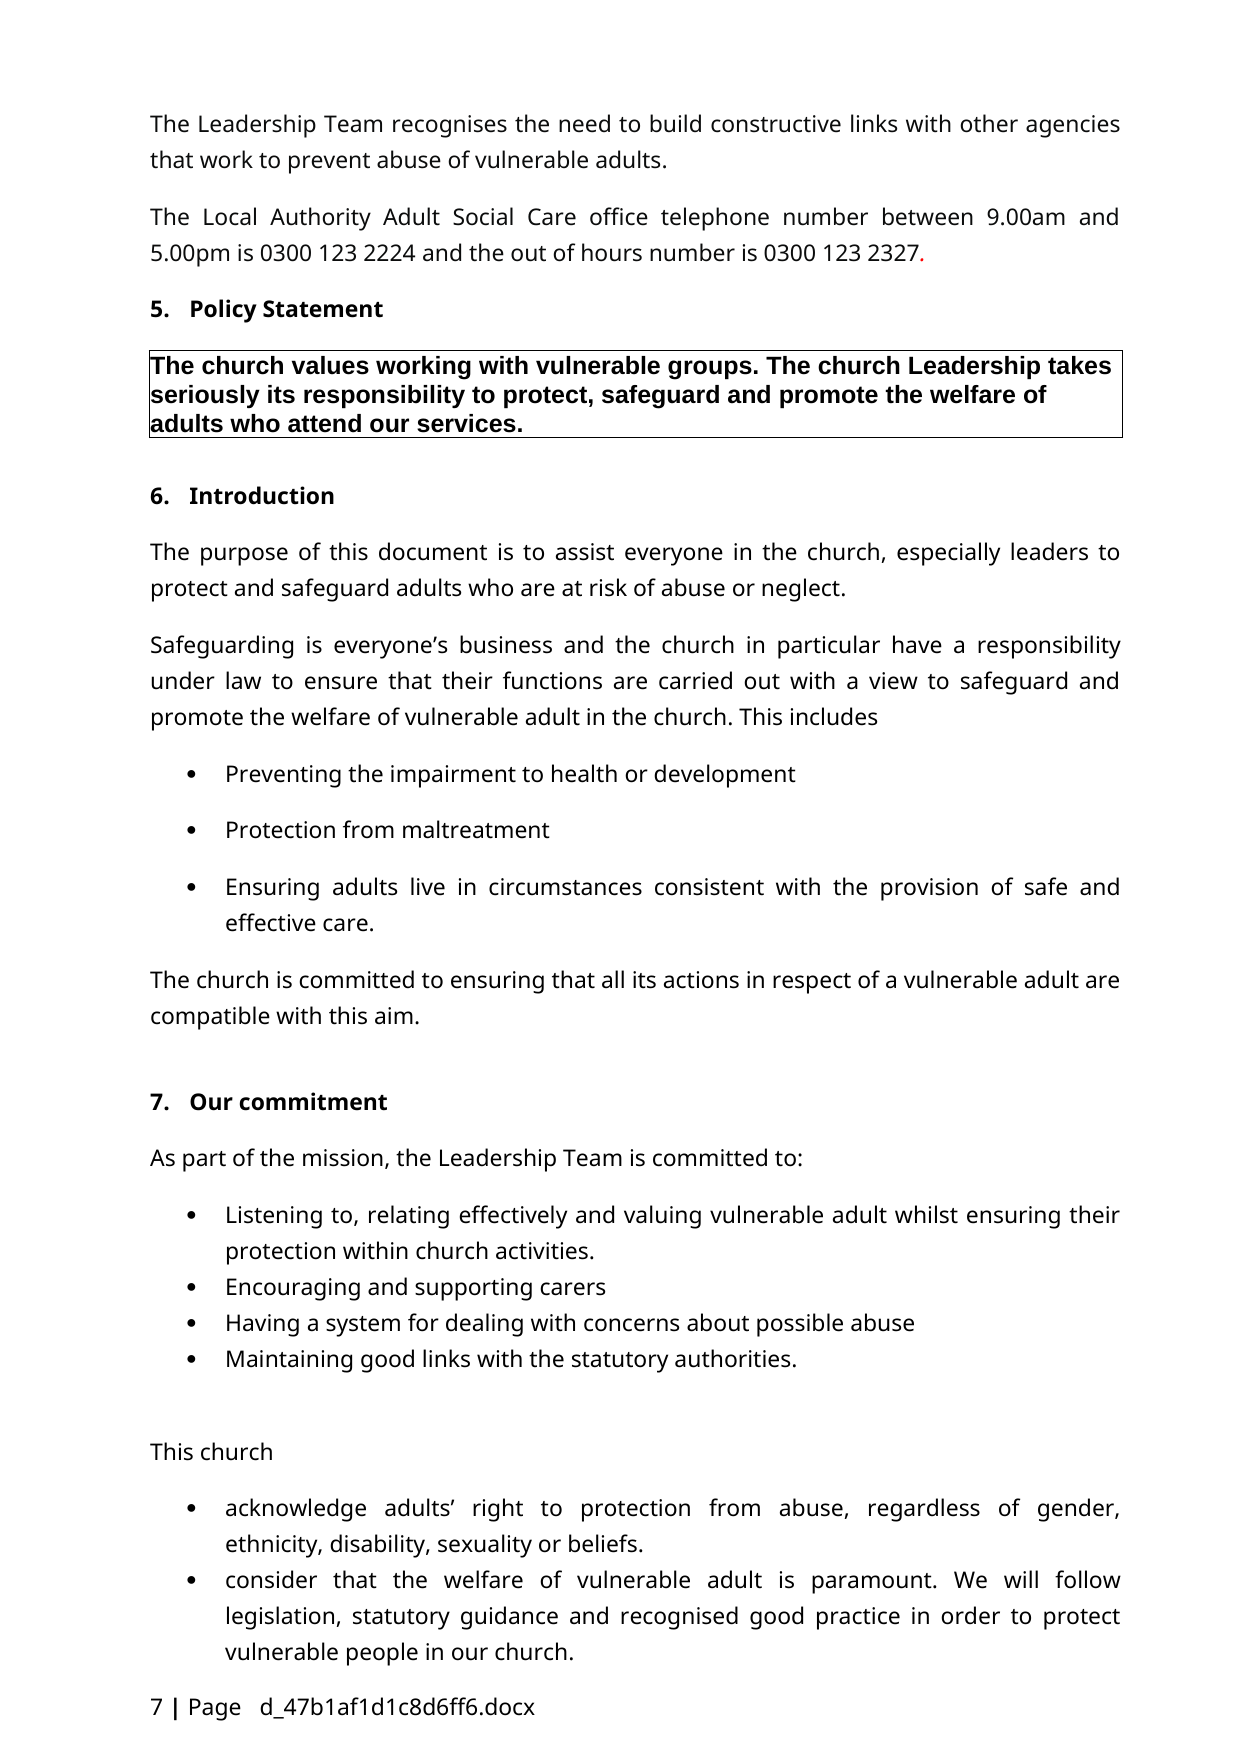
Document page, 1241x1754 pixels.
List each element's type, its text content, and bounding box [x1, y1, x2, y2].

text The Local Authority Adult Social Care office telephone number between 9.00am and 5.00pm is 0300 123 2224 and the out of hours number is 0300 123 2327. [150, 201, 1122, 268]
list consider that the welfare of vulnerable adult is paramount. We will follow legislation, statutory guidance and recognised good practice in order to protect vulnerable people in our church. [187, 1564, 1122, 1667]
subtitle Introduction [150, 479, 1122, 511]
list Listening to, relating effectively and valuing vulnerable adult whilst ensuring their protection within church activities. [187, 1199, 1122, 1266]
list Maintaining good links with the statutory authorities. [187, 1343, 1122, 1374]
text The church values working with vulnerable groups. The church Leadership takes seriously its responsibility to protect, safeguard and promote the welfare of adults who attend our services. [150, 351, 1122, 437]
text The Leadership Team recognises the need to build constructive links with other agencies that work to prevent abuse of vulnerable adults. [150, 108, 1122, 175]
subtitle Policy Statement [150, 293, 1122, 324]
list Having a system for dealing with concerns about possible abuse [187, 1307, 1122, 1338]
text This church [150, 1435, 1122, 1467]
text As part of the mission, the Leadership Team is committed to: [150, 1142, 1122, 1173]
text The purpose of this document is to assist everyone in the church, especially leaders to protect and safeguard adults who are at risk of abuse or neglect. [150, 536, 1122, 603]
list Ensuring adults live in circumstances consistent with the provision of safe and effective care. [187, 871, 1122, 938]
list Encouraging and supporting carers [187, 1271, 1122, 1302]
list Preventing the impairment to health or development [187, 758, 1122, 789]
list Protection from maltreatment [187, 814, 1122, 846]
subtitle Our commitment [150, 1085, 1122, 1117]
list acknowledge adults’ right to protection from abuse, regardless of gender, ethnicity, disability, sexuality or beliefs. [187, 1492, 1122, 1559]
text Safeguarding is everyone’s business and the church in particular have a responsibility under law to ensure that their functions are carried out with a view to safeguard and promote the welfare of vulnerable adult in the church. This includes [150, 629, 1122, 732]
text The church is committed to ensuring that all its actions in respect of a vulnerable adult are compatible with this aim. [150, 964, 1122, 1031]
